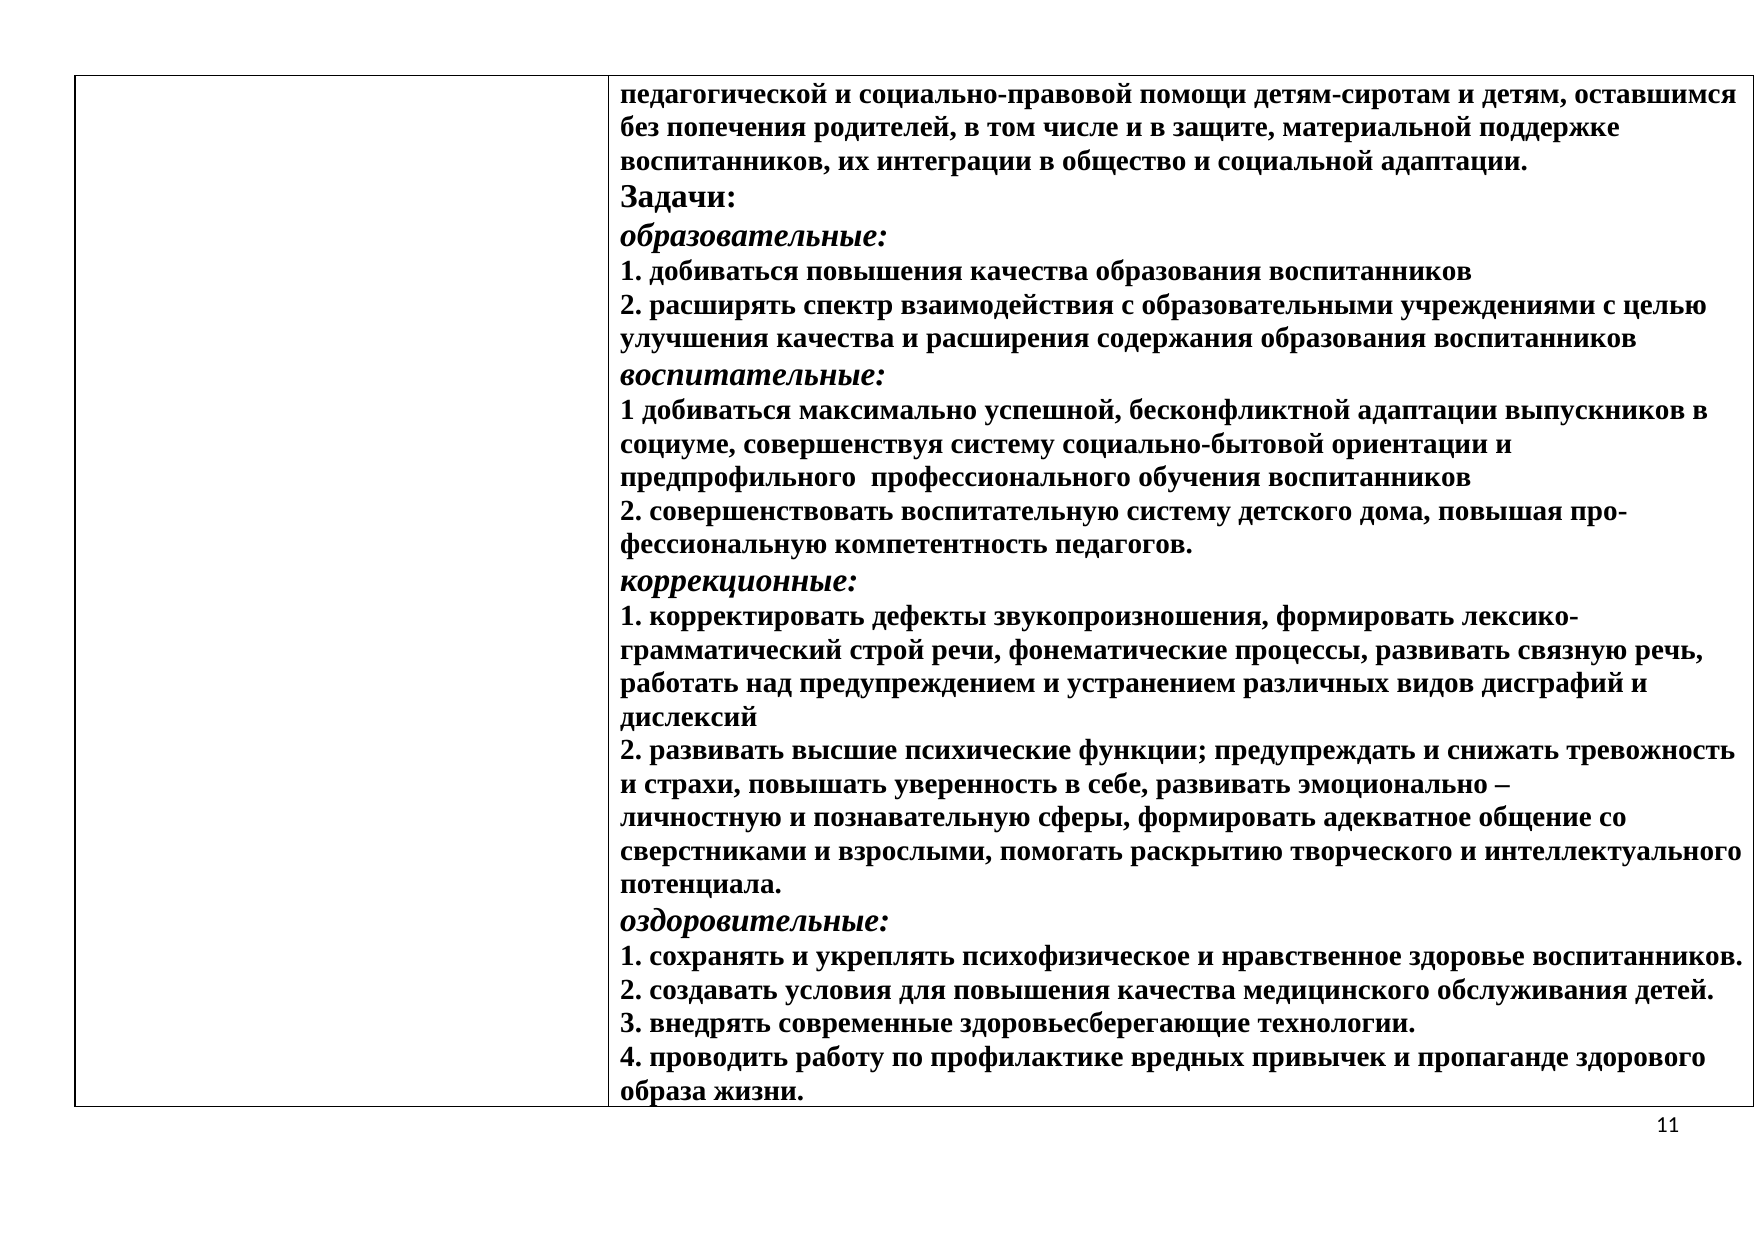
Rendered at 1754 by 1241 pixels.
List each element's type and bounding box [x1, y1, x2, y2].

table_cell [609, 76, 1753, 1106]
table_cell [76, 76, 608, 1106]
